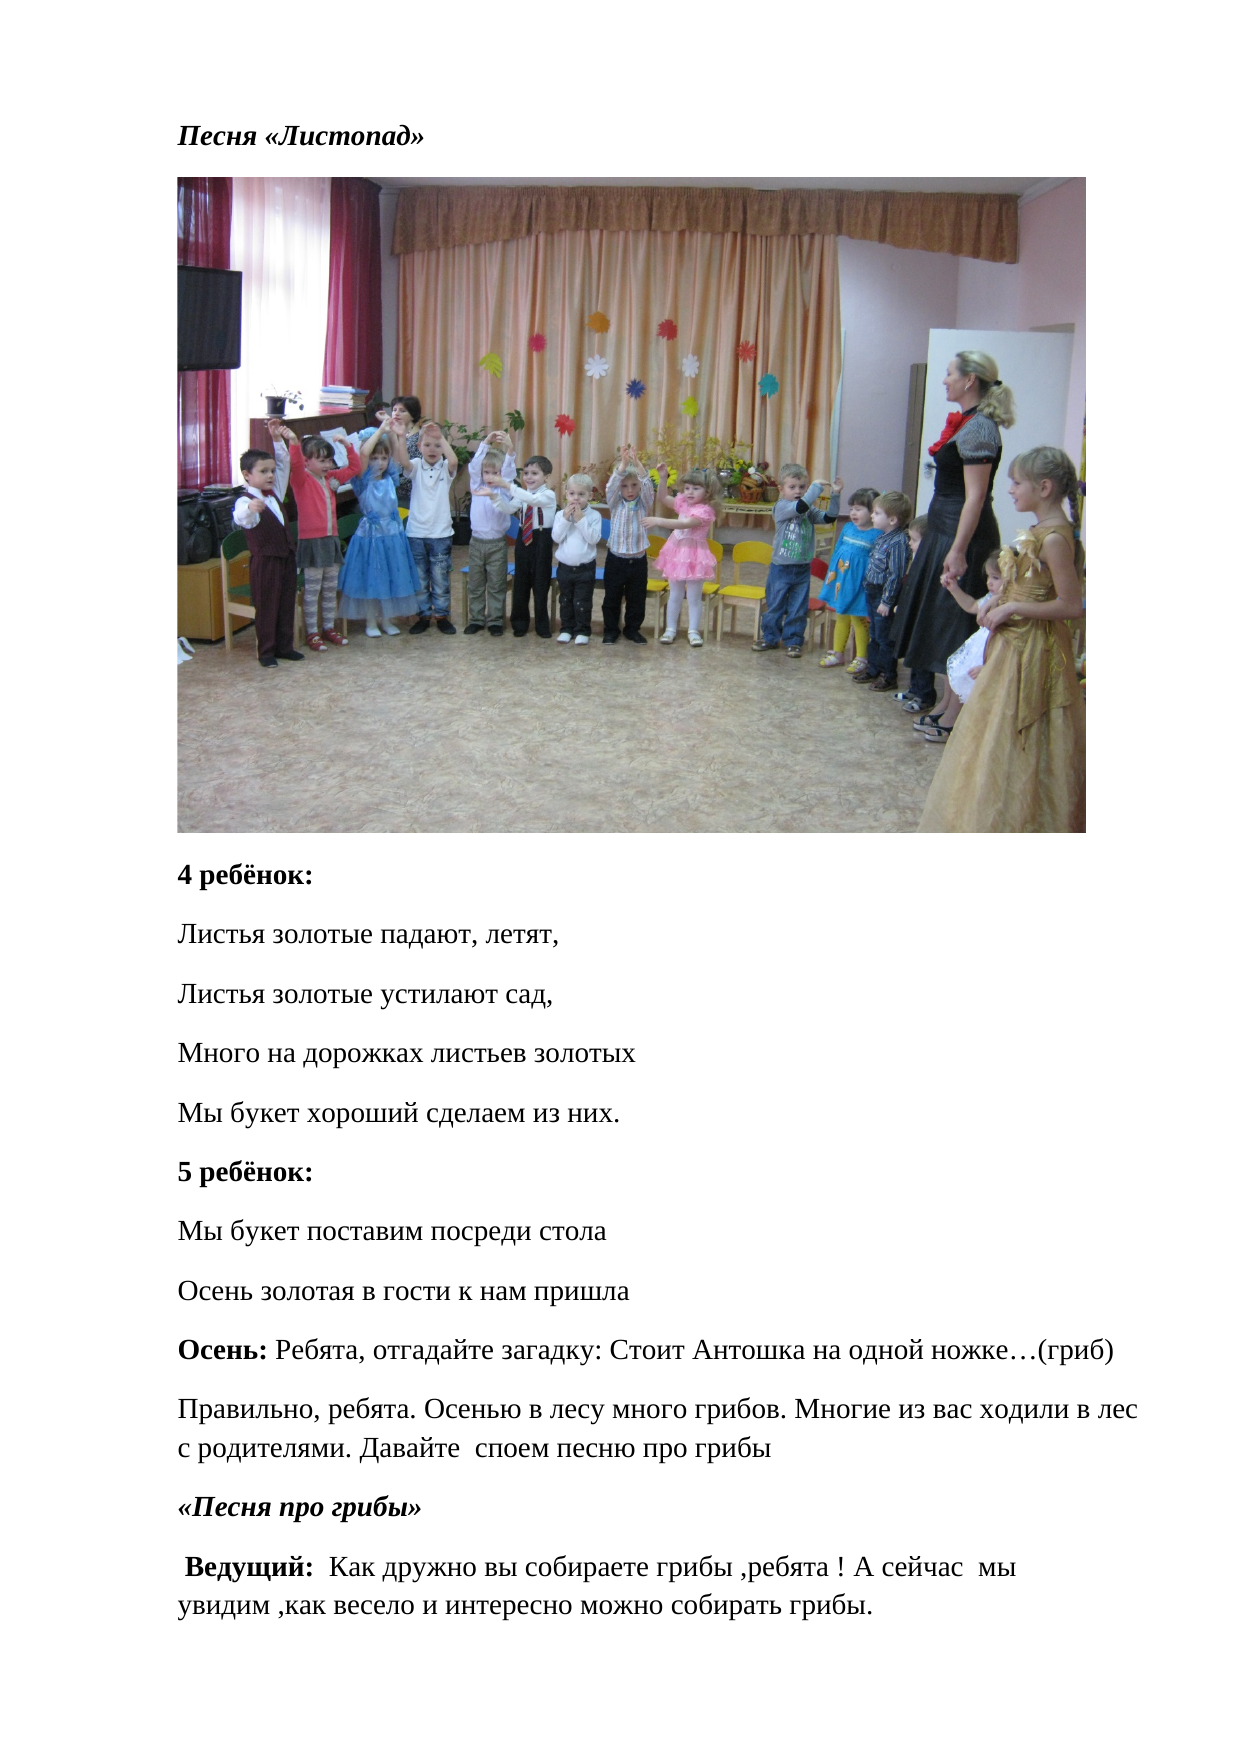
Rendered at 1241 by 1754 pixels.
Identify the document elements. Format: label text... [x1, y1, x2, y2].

text Листья золотые падают, летят, [177, 917, 1152, 950]
text Листья золотые устилают сад, [177, 976, 1152, 1009]
text Мы букет хороший сделаем из них. [177, 1095, 1152, 1128]
text Правильно, ребята. Осенью в лесу много грибов. Многие из вас ходили в лес с родителями. Давайте споем песню про грибы [177, 1392, 1152, 1464]
picture [177, 177, 1086, 833]
text Мы букет поставим посреди стола [177, 1213, 1152, 1247]
text «Песня про грибы» [177, 1489, 1152, 1523]
text 5 ребёнок: [177, 1154, 1152, 1188]
text 4 ребёнок: [177, 857, 1152, 891]
text Осень: Ребята, отгадайте загадку: Стоит Антошка на одной ножке…(гриб) [177, 1332, 1152, 1366]
text Много на дорожках листьев золотых [177, 1035, 1152, 1069]
text Песня «Листопад» [177, 118, 1152, 152]
text Осень золотая в гости к нам пришла [177, 1273, 1152, 1306]
text Ведущий: Как дружно вы собираете грибы ,ребята ! А сейчас мы увидим ,как весело и интересно можно собирать грибы. [177, 1549, 1152, 1621]
